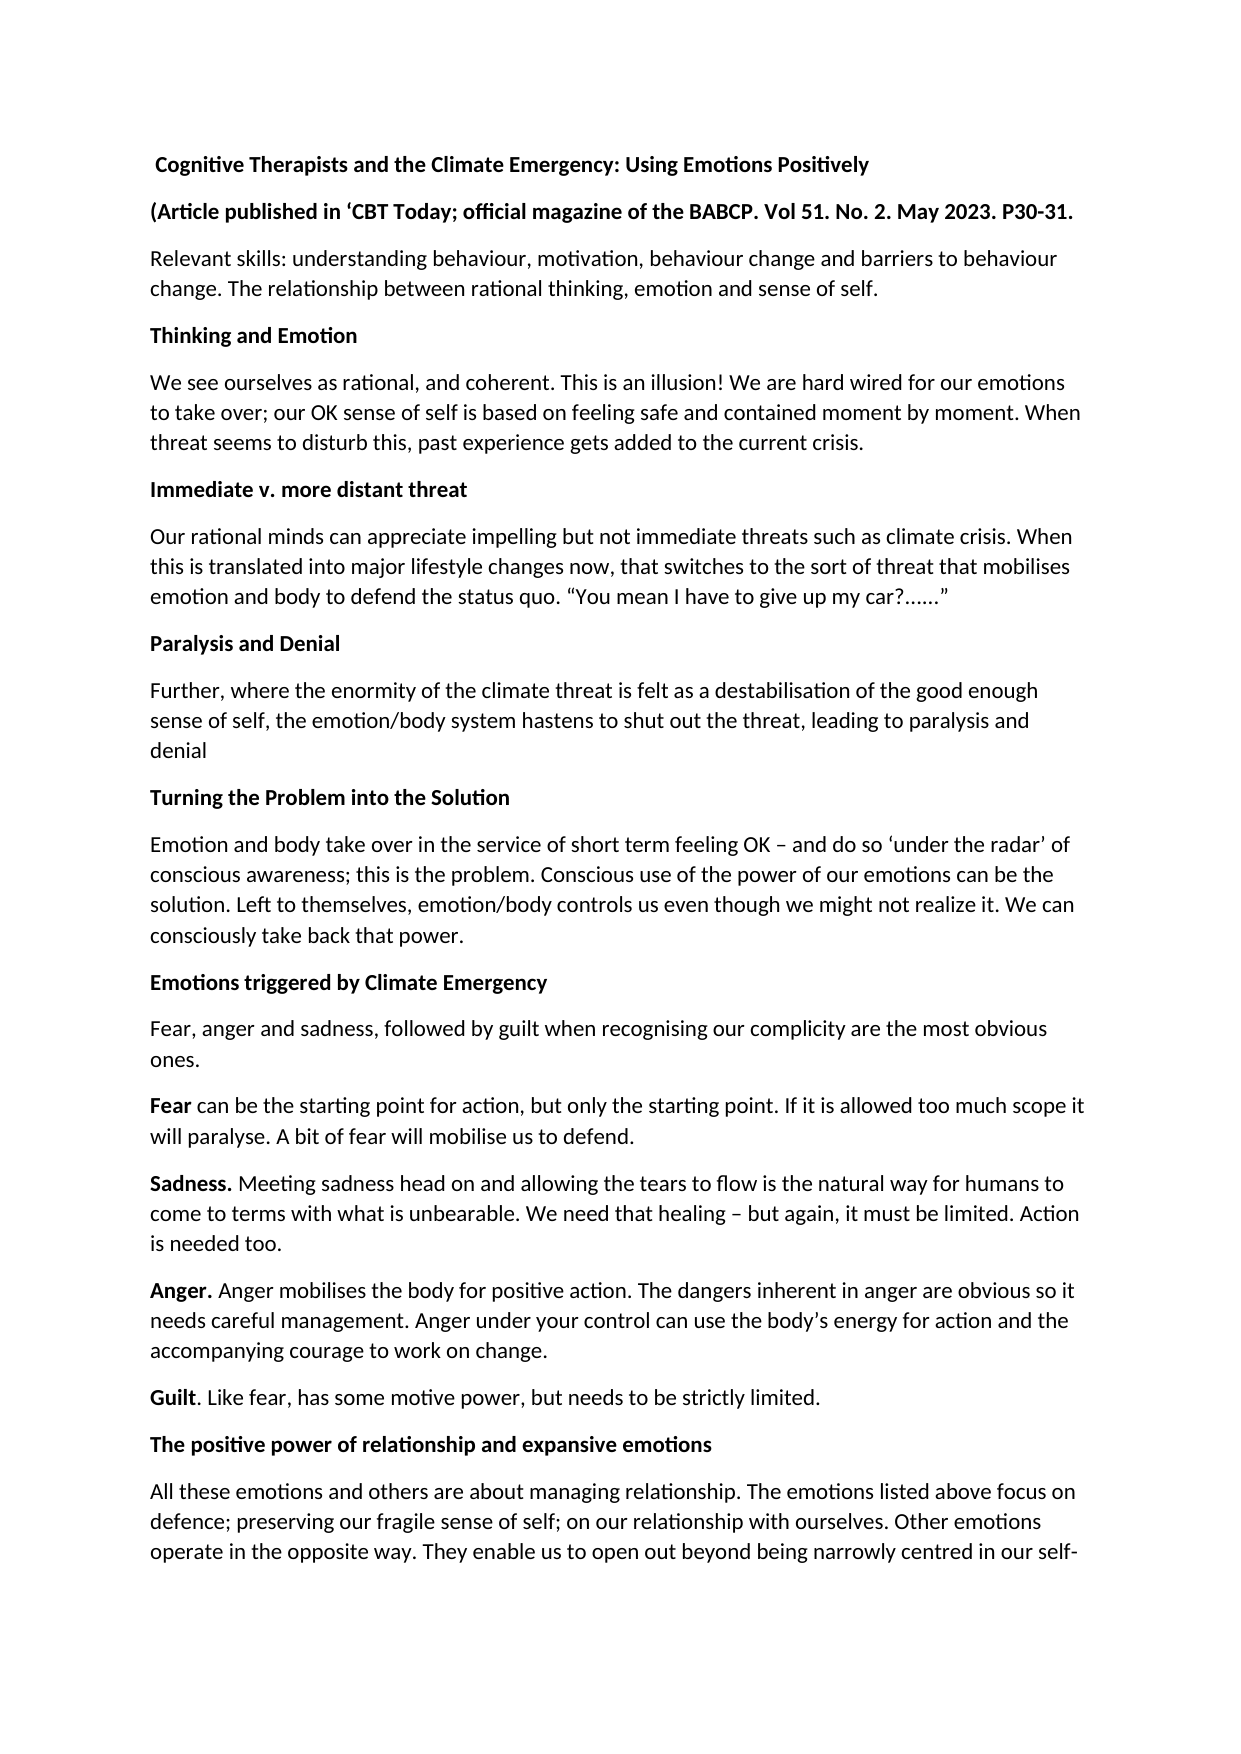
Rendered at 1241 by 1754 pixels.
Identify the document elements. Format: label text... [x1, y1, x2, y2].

text Thinking and Emotion [150, 321, 1090, 349]
text Fear can be the starting point for action, but only the starting point. If it is allowed too much scope it will paralyse. A bit of fear will mobilise us to defend. [150, 1092, 1090, 1150]
text Emotion and body take over in the service of short term feeling OK – and do so ‘under the radar’ of conscious awareness; this is the problem. Conscious use of the power of our emotions can be the solution. Left to themselves, emotion/body controls us even though we might not realize it. We can consciously take back that power. [150, 830, 1090, 949]
text Cognitive Therapists and the Climate Emergency: Using Emotions Positively [150, 150, 1090, 178]
text Emotions triggered by Climate Emergency [150, 968, 1090, 996]
text Turning the Problem into the Solution [150, 783, 1090, 811]
text The positive power of relationship and expansive emotions [150, 1430, 1090, 1458]
text Fear, anger and sadness, followed by guilt when recognising our complicity are the most obvious ones. [150, 1014, 1090, 1073]
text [150, 1477, 1090, 1566]
text Anger. Anger mobilises the body for positive action. The dangers inherent in anger are obvious so it needs careful management. Anger under your control can use the body’s energy for action and the accompanying courage to work on change. [150, 1276, 1090, 1364]
text We see ourselves as rational, and coherent. This is an illusion! We are hard wired for our emotions to take over; our OK sense of self is based on feeling safe and contained moment by moment. When threat seems to disturb this, past experience gets added to the current crisis. [150, 368, 1090, 456]
text Paralysis and Denial [150, 629, 1090, 657]
text Further, where the enormity of the climate threat is felt as a destabilisation of the good enough sense of self, the emotion/body system hastens to shut out the threat, leading to paralysis and denial [150, 676, 1090, 764]
text Our rational minds can appreciate impelling but not immediate threats such as climate crisis. When this is translated into major lifestyle changes now, that switches to the sort of threat that mobilises emotion and body to defend the status quo. “You mean I have to give up my car?......” [150, 522, 1090, 610]
text (Article published in ‘CBT Today; official magazine of the BABCP. Vol 51. No. 2. May 2023. P30-31. [150, 197, 1090, 225]
text Guilt. Like fear, has some motive power, but needs to be strictly limited. [150, 1383, 1090, 1411]
text Immediate v. more distant threat [150, 475, 1090, 503]
text Sadness. Meeting sadness head on and allowing the tears to flow is the natural way for humans to come to terms with what is unbearable. We need that healing – but again, it must be limited. Action is needed too. [150, 1169, 1090, 1257]
text Relevant skills: understanding behaviour, motivation, behaviour change and barriers to behaviour change. The relationship between rational thinking, emotion and sense of self. [150, 244, 1090, 302]
